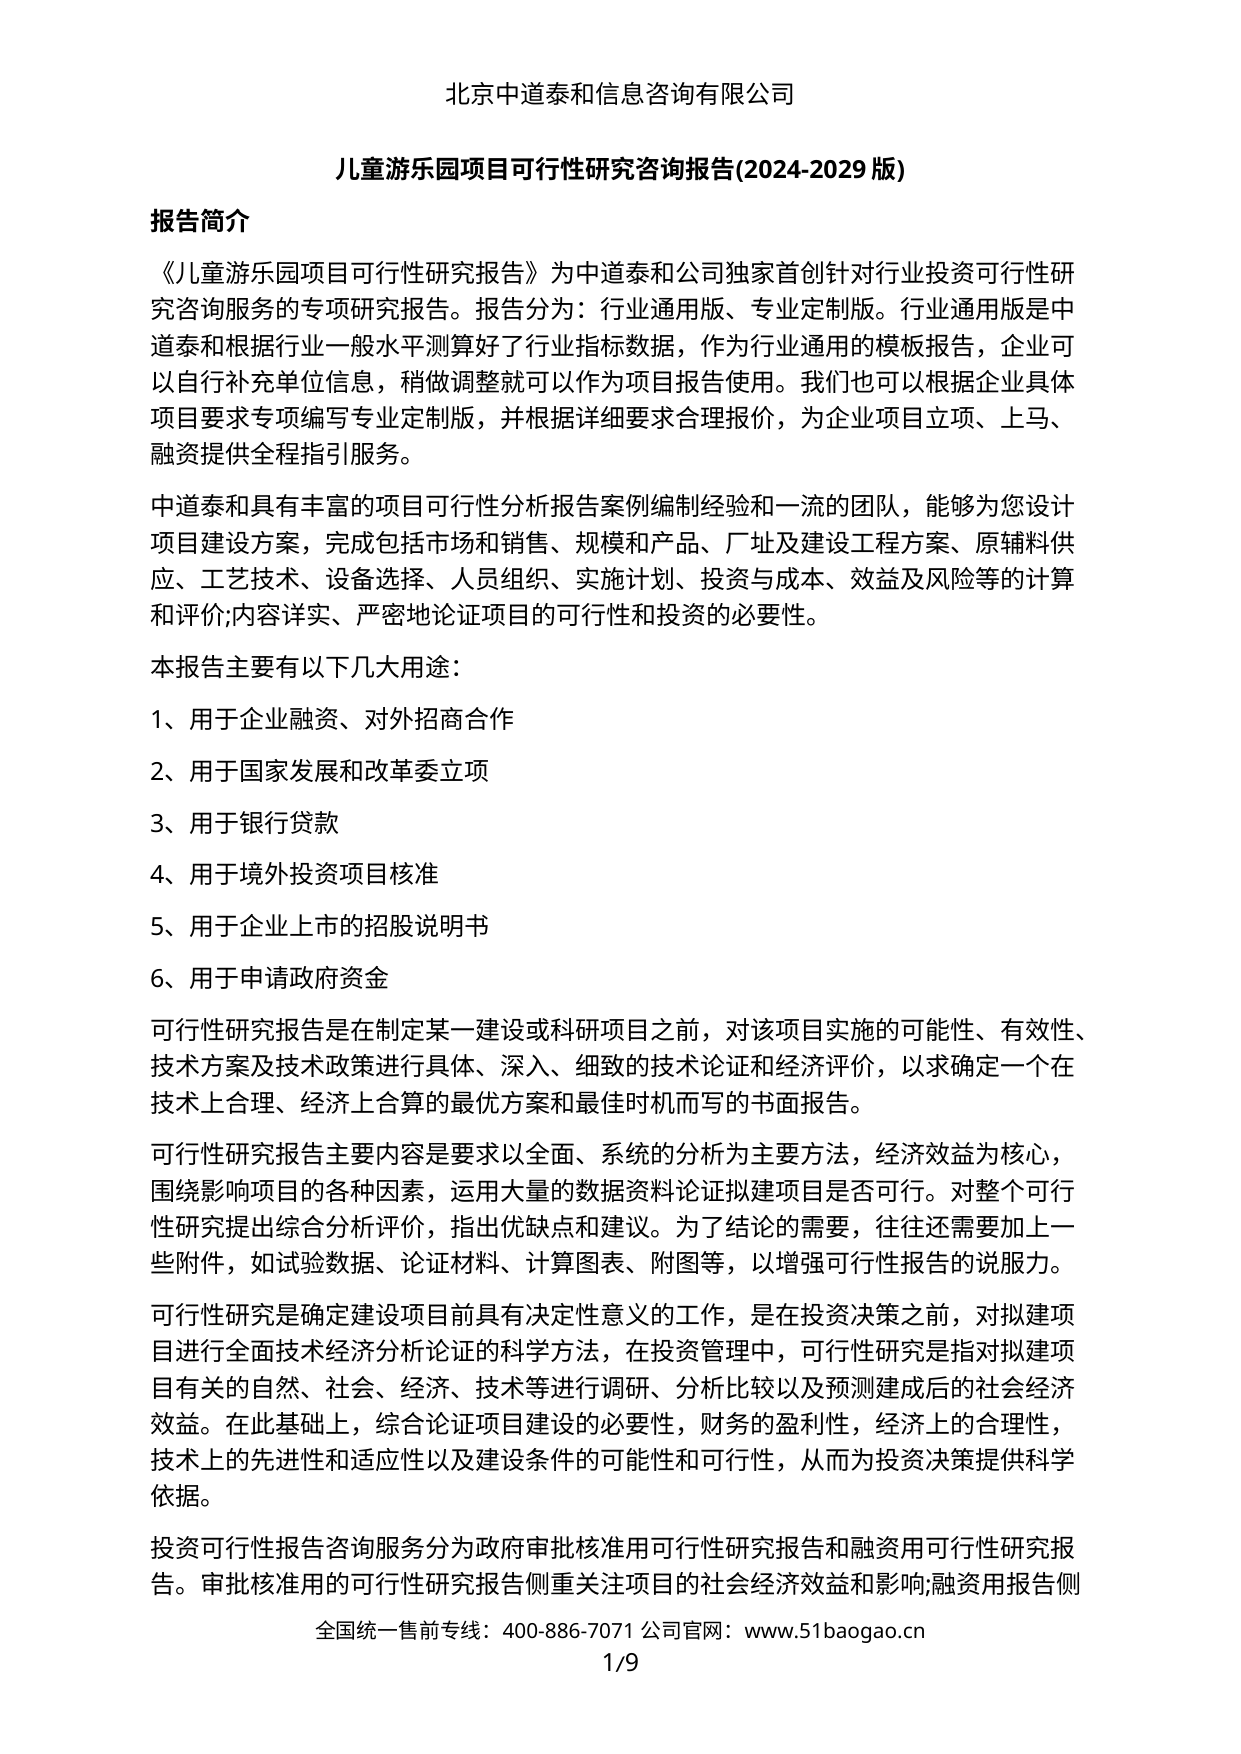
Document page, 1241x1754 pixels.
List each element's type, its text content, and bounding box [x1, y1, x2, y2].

text 可行性研究报告是在制定某一建设或科研项目之前，对该项目实施的可能性、有效性、技术方案及技术政策进行具体、深入、细致的技术论证和经济评价，以求确定一个在技术上合理、经济上合算的最优方案和最佳时机而写的书面报告。 [150, 1011, 1090, 1119]
text 1、用于企业融资、对外招商合作 [150, 699, 1090, 736]
text 中道泰和具有丰富的项目可行性分析报告案例编制经验和一流的团队，能够为您设计项目建设方案，完成包括市场和销售、规模和产品、厂址及建设工程方案、原辅料供应、工艺技术、设备选择、人员组织、实施计划、投资与成本、效益及风险等的计算和评价;内容详实、严密地论证项目的可行性和投资的必要性。 [150, 487, 1090, 632]
text 本报告主要有以下几大用途： [150, 647, 1090, 684]
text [150, 1529, 1090, 1601]
text 报告简介 [150, 202, 1090, 238]
text 2、用于国家发展和改革委立项 [150, 751, 1090, 787]
text 6、用于申请政府资金 [150, 959, 1090, 995]
text 3、用于银行贷款 [150, 803, 1090, 839]
text 4、用于境外投资项目核准 [150, 855, 1090, 891]
text 5、用于企业上市的招股说明书 [150, 907, 1090, 943]
text 可行性研究报告主要内容是要求以全面、系统的分析为主要方法，经济效益为核心，围绕影响项目的各种因素，运用大量的数据资料论证拟建项目是否可行。对整个可行性研究提出综合分析评价，指出优缺点和建议。为了结论的需要，往往还需要加上一些附件，如试验数据、论证材料、计算图表、附图等，以增强可行性报告的说服力。 [150, 1135, 1090, 1280]
text 《儿童游乐园项目可行性研究报告》为中道泰和公司独家首创针对行业投资可行性研究咨询服务的专项研究报告。报告分为：行业通用版、专业定制版。行业通用版是中道泰和根据行业一般水平测算好了行业指标数据，作为行业通用的模板报告，企业可以自行补充单位信息，稍做调整就可以作为项目报告使用。我们也可以根据企业具体项目要求专项编写专业定制版，并根据详细要求合理报价，为企业项目立项、上马、融资提供全程指引服务。 [150, 254, 1090, 471]
text 儿童游乐园项目可行性研究咨询报告(2024-2029版) [150, 150, 1090, 186]
text 可行性研究是确定建设项目前具有决定性意义的工作，是在投资决策之前，对拟建项目进行全面技术经济分析论证的科学方法，在投资管理中，可行性研究是指对拟建项目有关的自然、社会、经济、技术等进行调研、分析比较以及预测建成后的社会经济效益。在此基础上，综合论证项目建设的必要性，财务的盈利性，经济上的合理性，技术上的先进性和适应性以及建设条件的可能性和可行性，从而为投资决策提供科学依据。 [150, 1296, 1090, 1513]
